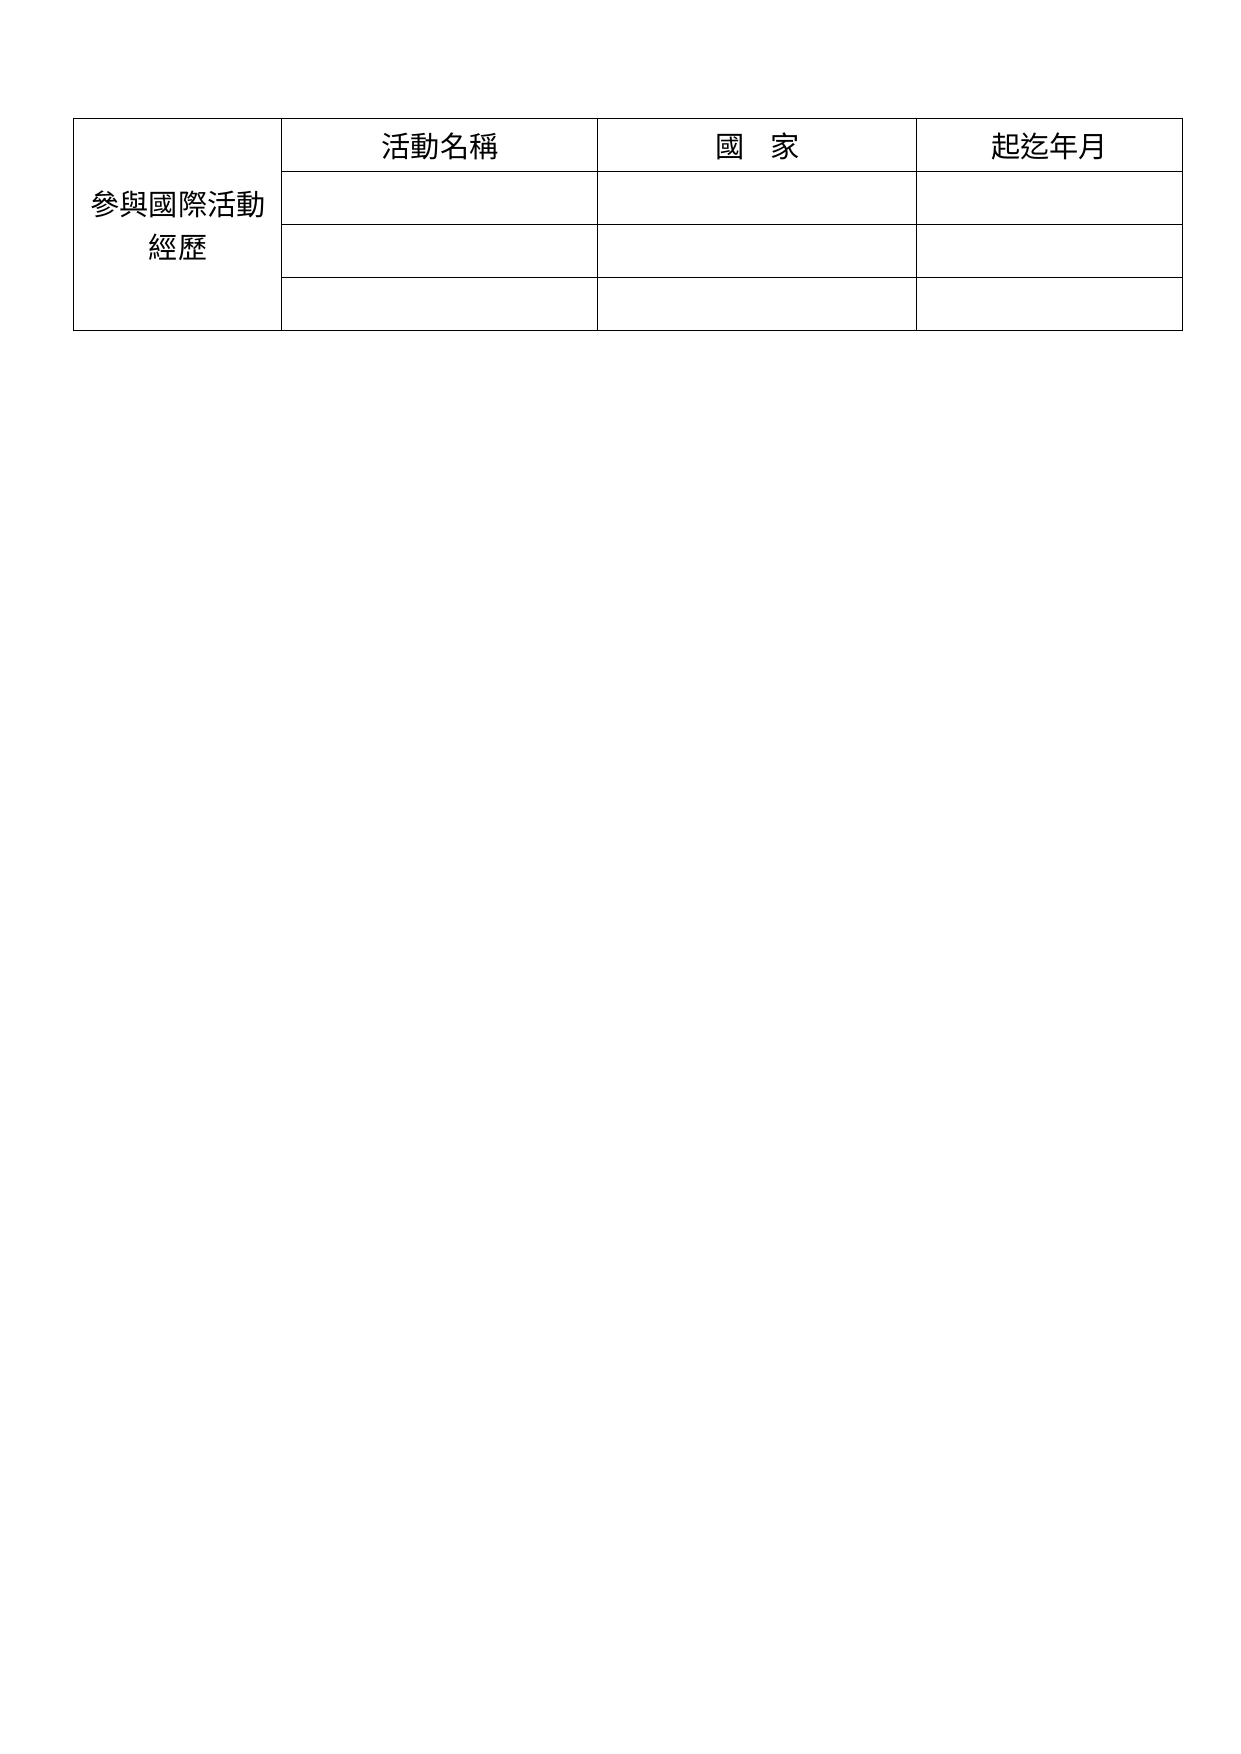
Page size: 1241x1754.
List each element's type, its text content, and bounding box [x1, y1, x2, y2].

table_cell [917, 225, 1182, 277]
table_cell [282, 225, 597, 277]
table_cell [282, 172, 597, 224]
table_cell [598, 225, 916, 277]
table_cell 國 家 [598, 119, 916, 171]
table_cell [282, 278, 597, 330]
table_cell [917, 172, 1182, 224]
table_cell [598, 278, 916, 330]
table_cell [598, 172, 916, 224]
table_cell [917, 278, 1182, 330]
table_cell 參與國際活動 經歷 [74, 119, 281, 330]
table_cell 起迄年月 [917, 119, 1182, 171]
table_cell 活動名稱 [282, 119, 597, 171]
